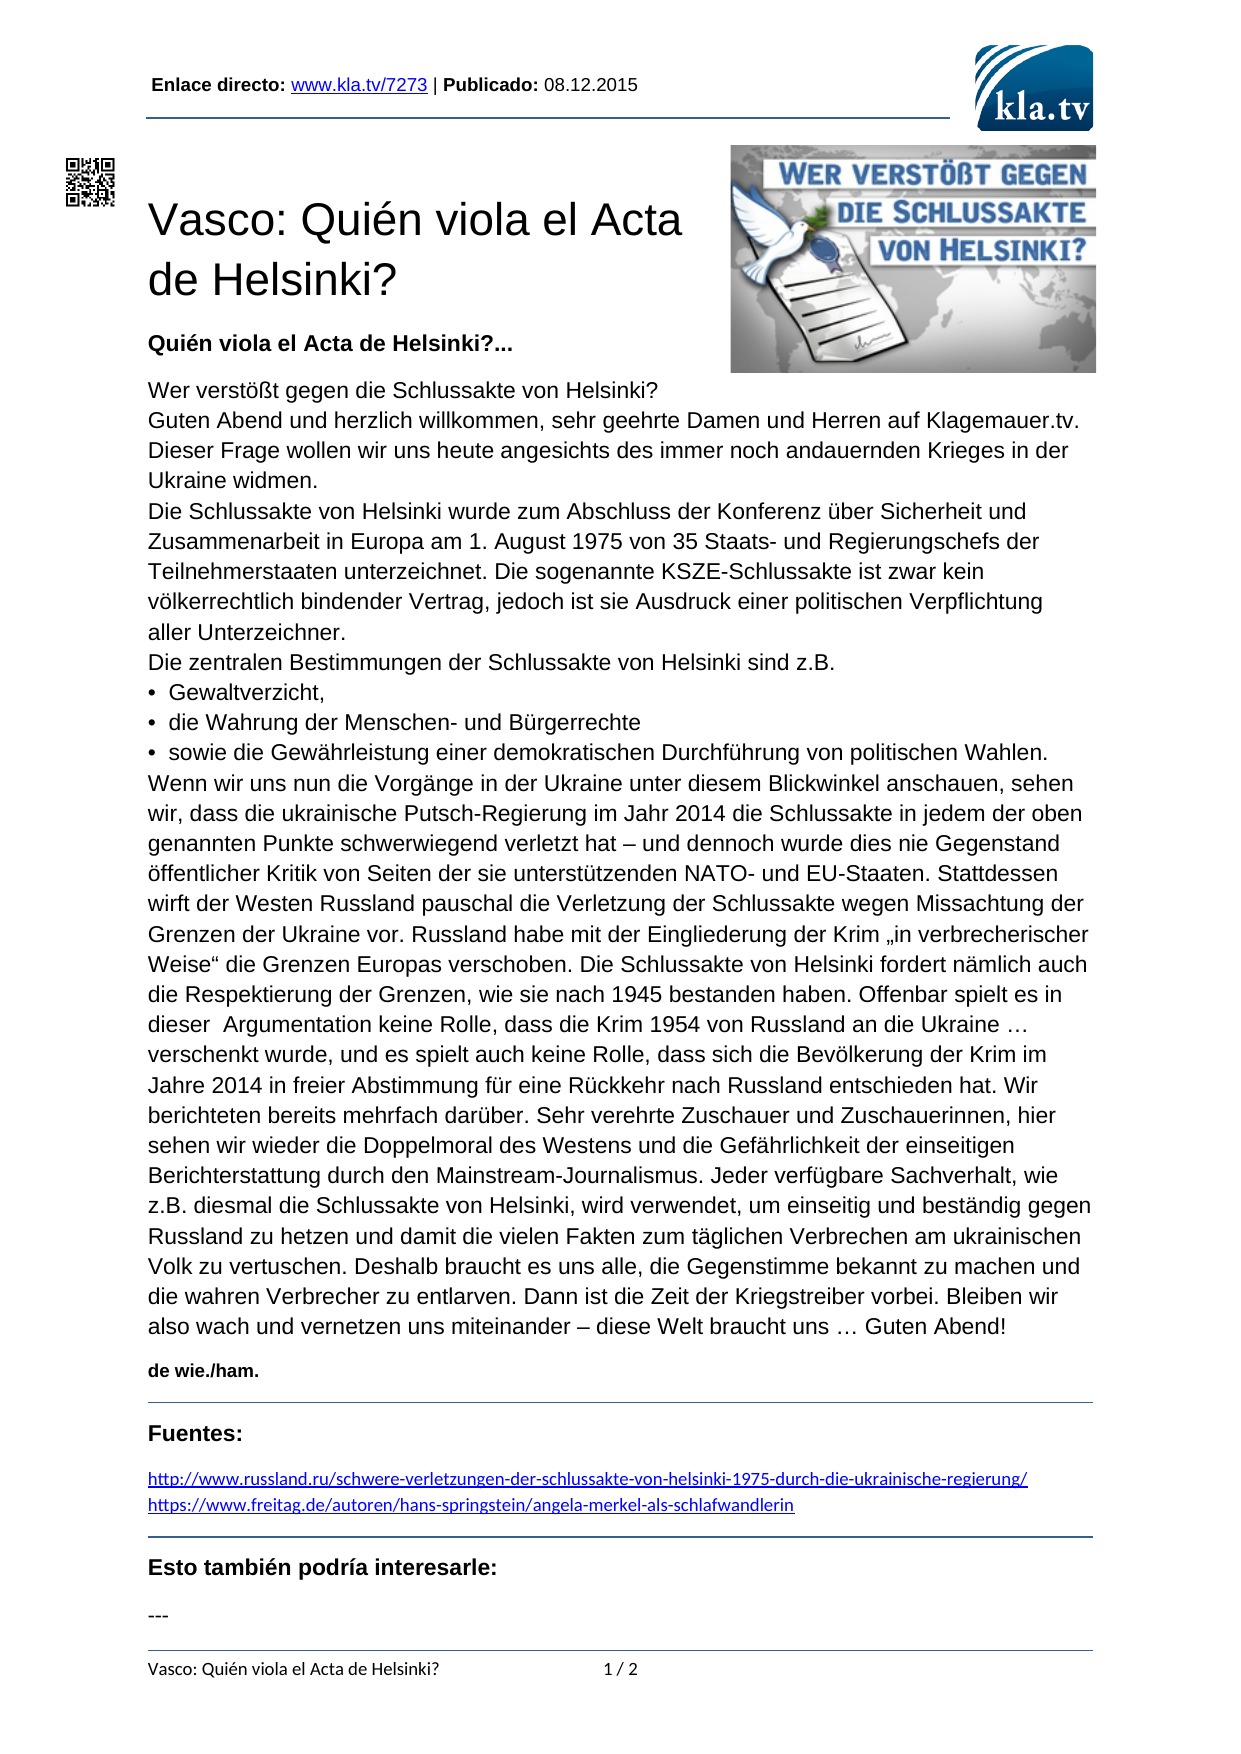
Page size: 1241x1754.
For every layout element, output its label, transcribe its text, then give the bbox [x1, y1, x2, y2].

text Quién viola el Acta de Helsinki?... [148, 330, 1093, 356]
text Fuentes: [148, 1403, 1093, 1446]
text de wie./ham. [148, 1360, 1093, 1382]
text Wer verstößt gegen die Schlussakte von Helsinki? Guten Abend und herzlich willkommen, sehr geehrte Damen und Herren auf Klagemauer.tv. Dieser Frage wollen wir uns heute angesichts des immer noch andauernden Krieges in der Ukraine widmen. Die Schlussakte von Helsinki wurde zum Abschluss der Konferenz über Sicherheit und Zusammenarbeit in Europa am 1. August 1975 von 35 Staats- und Regierungschefs der Teilnehmerstaaten unterzeichnet. Die sogenannte KSZE-Schlussakte ist zwar kein völkerrechtlich bindender Vertrag, jedoch ist sie Ausdruck einer politischen Verpflichtung aller Unterzeichner. Die zentralen Bestimmungen der Schlussakte von Helsinki sind z.B. • Gewaltverzicht, • die Wahrung der Menschen- und Bürgerrechte • sowie die Gewährleistung einer demokratischen Durchführung von politischen Wahlen. Wenn wir uns nun die Vorgänge in der Ukraine unter diesem Blickwinkel anschauen, sehen wir, dass die ukrainische Putsch-Regierung im Jahr 2014 die Schlussakte in jedem der oben genannten Punkte schwerwiegend verletzt hat – und dennoch wurde dies nie Gegenstand öffentlicher Kritik von Seiten der sie unterstützenden NATO- und EU-Staaten. Stattdessen wirft der Westen Russland pauschal die Verletzung der Schlussakte wegen Missachtung der Grenzen der Ukraine vor. Russland habe mit der Eingliederung der Krim „in verbrecherischer Weise“ die Grenzen Europas verschoben. Die Schlussakte von Helsinki fordert nämlich auch die Respektierung der Grenzen, wie sie nach 1945 bestanden haben. Offenbar spielt es in dieser Argumentation keine Rolle, dass die Krim 1954 von Russland an die Ukraine … verschenkt wurde, und es spielt auch keine Rolle, dass sich die Bevölkerung der Krim im Jahre 2014 in freier Abstimmung für eine Rückkehr nach Russland entschieden hat. Wir berichteten bereits mehrfach darüber. Sehr verehrte Zuschauer und Zuschauerinnen, hier sehen wir wieder die Doppelmoral des Westens und die Gefährlichkeit der einseitigen Berichterstattung durch den Mainstream-Journalismus. Jeder verfügbare Sachverhalt, wie z.B. diesmal die Schlussakte von Helsinki, wird verwendet, um einseitig und beständig gegen Russland zu hetzen und damit die vielen Fakten zum täglichen Verbrechen am ukrainischen Volk zu vertuschen. Deshalb braucht es uns alle, die Gegenstimme bekannt zu machen und die wahren Verbrecher zu entlarven. Dann ist die Zeit der Kriegstreiber vorbei. Bleiben wir also wach und vernetzen uns miteinander – diese Welt braucht uns … Guten Abend! [148, 377, 1093, 1340]
text Vasco: Quién viola el Acta de Helsinki? [148, 192, 1093, 306]
text http://www.russland.ru/schwere-verletzungen-der-schlussakte-von-helsinki-1975-durch-die-ukrainische-regierung/ https://www.freitag.de/autoren/hans-springstein/angela-merkel-als-schlafwandlerin [148, 1467, 1093, 1516]
text Esto también podría interesarle: [148, 1538, 1093, 1581]
text --- [148, 1601, 1093, 1629]
